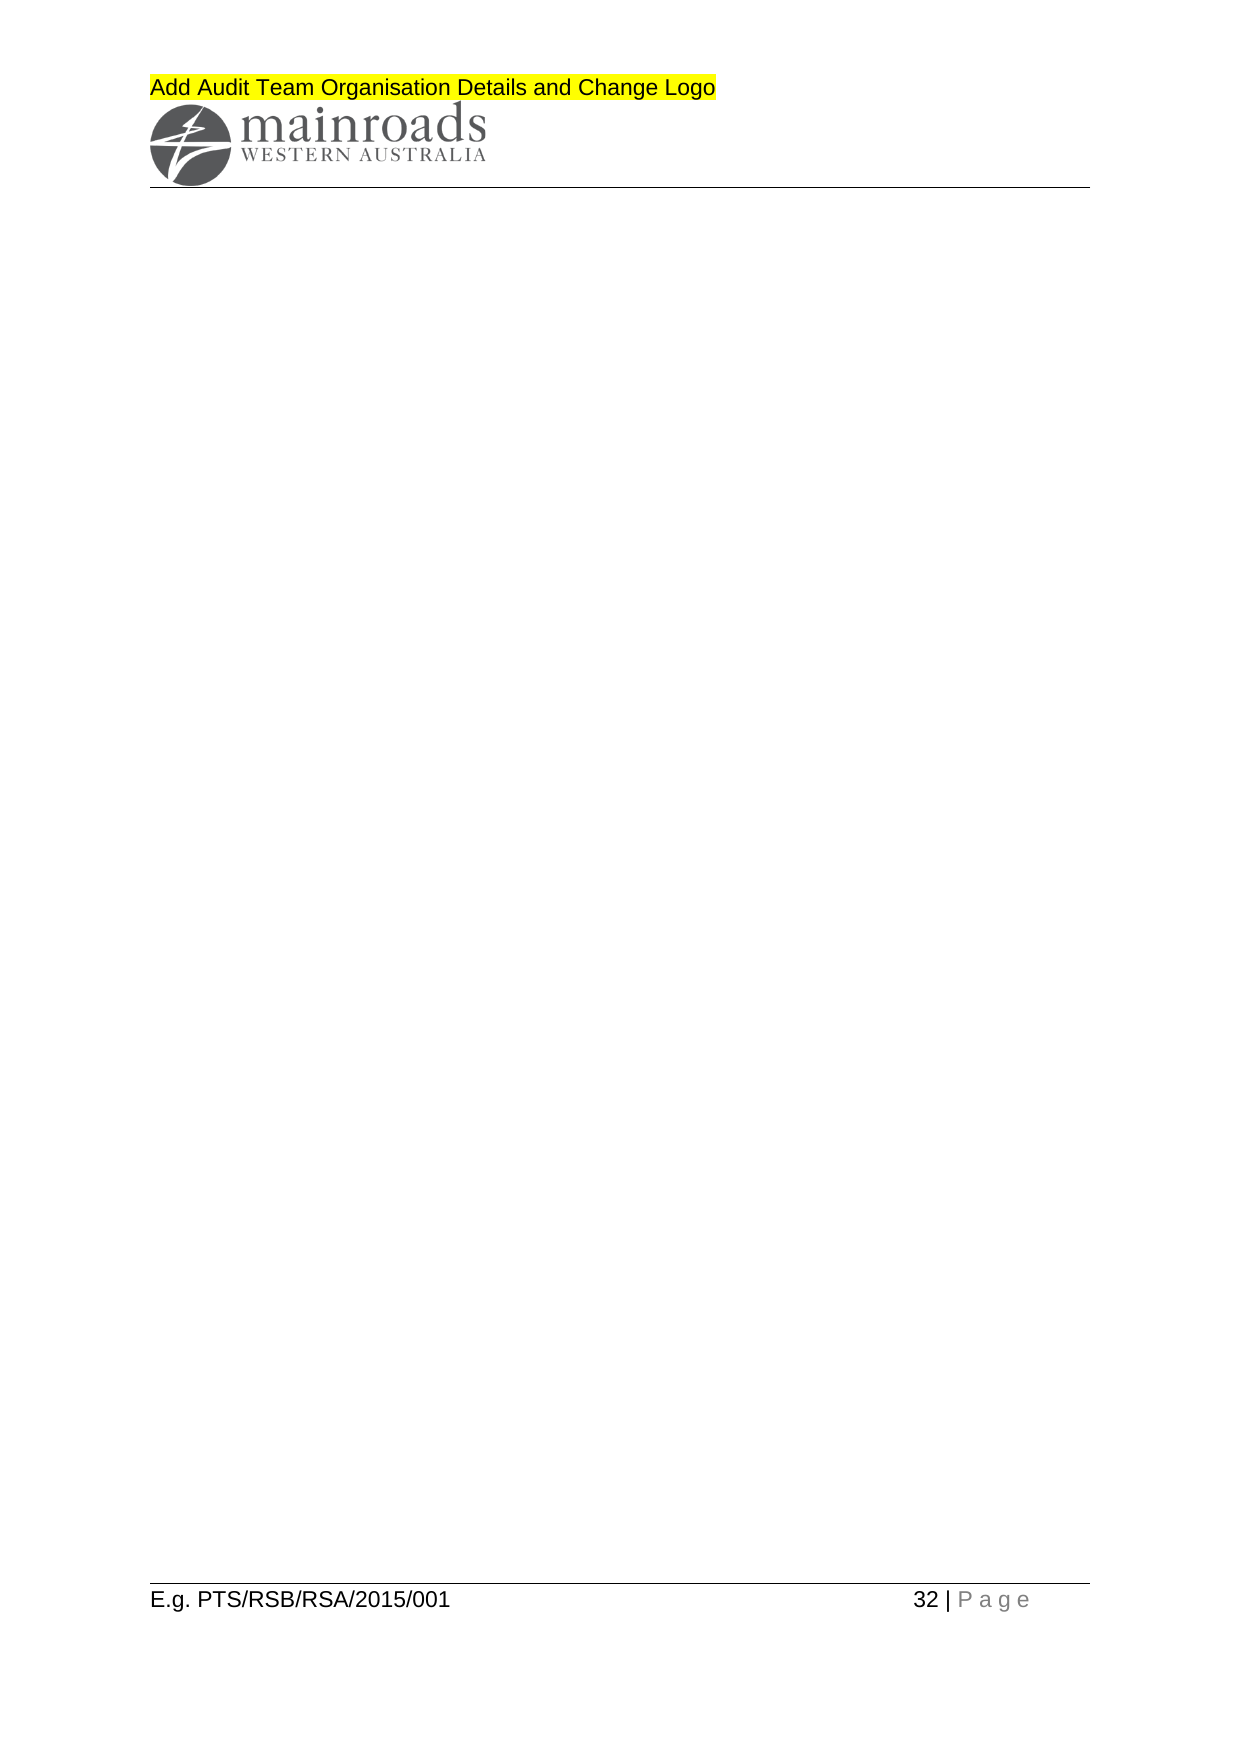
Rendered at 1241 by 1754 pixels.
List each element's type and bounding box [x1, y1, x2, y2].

picture [150, 100, 486, 186]
